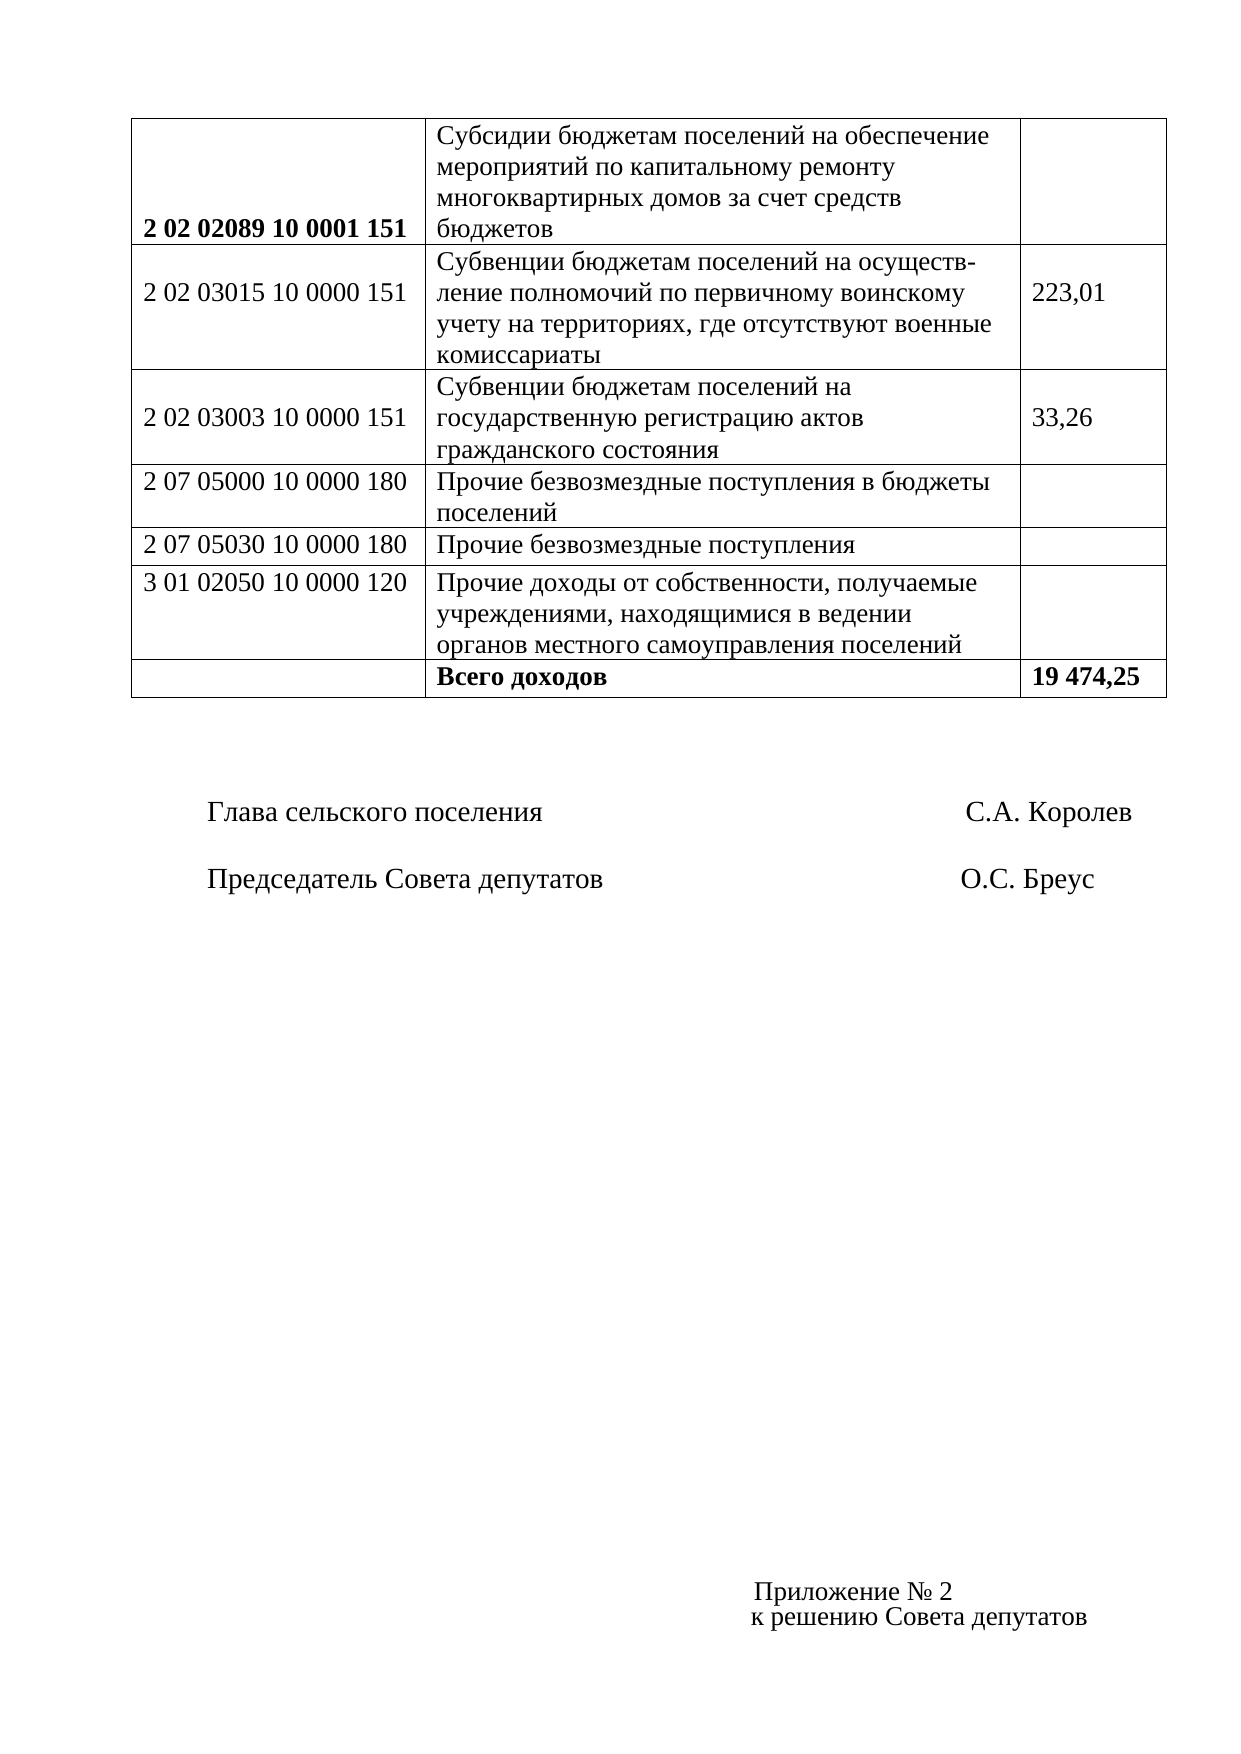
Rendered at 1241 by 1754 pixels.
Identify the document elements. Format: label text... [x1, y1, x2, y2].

table_cell 2 02 03003 10 0000 151 [132, 370, 425, 464]
table_cell Прочие безвозмездные поступления [426, 528, 1020, 565]
text к решению Совета депутатов [751, 1606, 1169, 1631]
table_cell Всего доходов [426, 660, 1020, 697]
table_cell 3 01 02050 10 0000 120 [132, 566, 425, 659]
table_cell Субвенции бюджетам поселений на государственную регистрацию актов гражданского состояния [426, 370, 1020, 464]
table_cell [1021, 528, 1166, 565]
table_cell 2 07 05000 10 0000 180 [132, 465, 425, 527]
text Председатель Совета депутатов О.С. Бреус [207, 861, 1169, 894]
table_cell Субсидии бюджетам поселений на обеспечение мероприятий по капитальному ремонту многоквартирных домов за счет средств бюджетов [426, 119, 1020, 244]
table_cell 2 07 05030 10 0000 180 [132, 528, 425, 565]
table_cell Прочие доходы от собственности, получаемые учреждениями, находящимися в ведении органов местного самоуправления поселений [426, 566, 1020, 659]
text Приложение № 2 [207, 1581, 1169, 1606]
table_cell [1021, 119, 1166, 244]
text Глава сельского поселения С.А. Королев [207, 794, 1169, 827]
table_cell 33,26 [1021, 370, 1166, 464]
table_cell 223,01 [1021, 245, 1166, 369]
table_cell [1021, 566, 1166, 659]
table_cell Субвенции бюджетам поселений на осуществ-ление полномочий по первичному воинскому учету на территориях, где отсутствуют военные комиссариаты [426, 245, 1020, 369]
table_cell 2 02 02089 10 0001 151 [132, 119, 425, 244]
table_cell 2 02 03015 10 0000 151 [132, 245, 425, 369]
table_cell Прочие безвозмездные поступления в бюджеты поселений [426, 465, 1020, 527]
table_cell [1021, 465, 1166, 527]
table_cell [132, 660, 425, 697]
table_cell 19 474,25 [1021, 660, 1166, 697]
